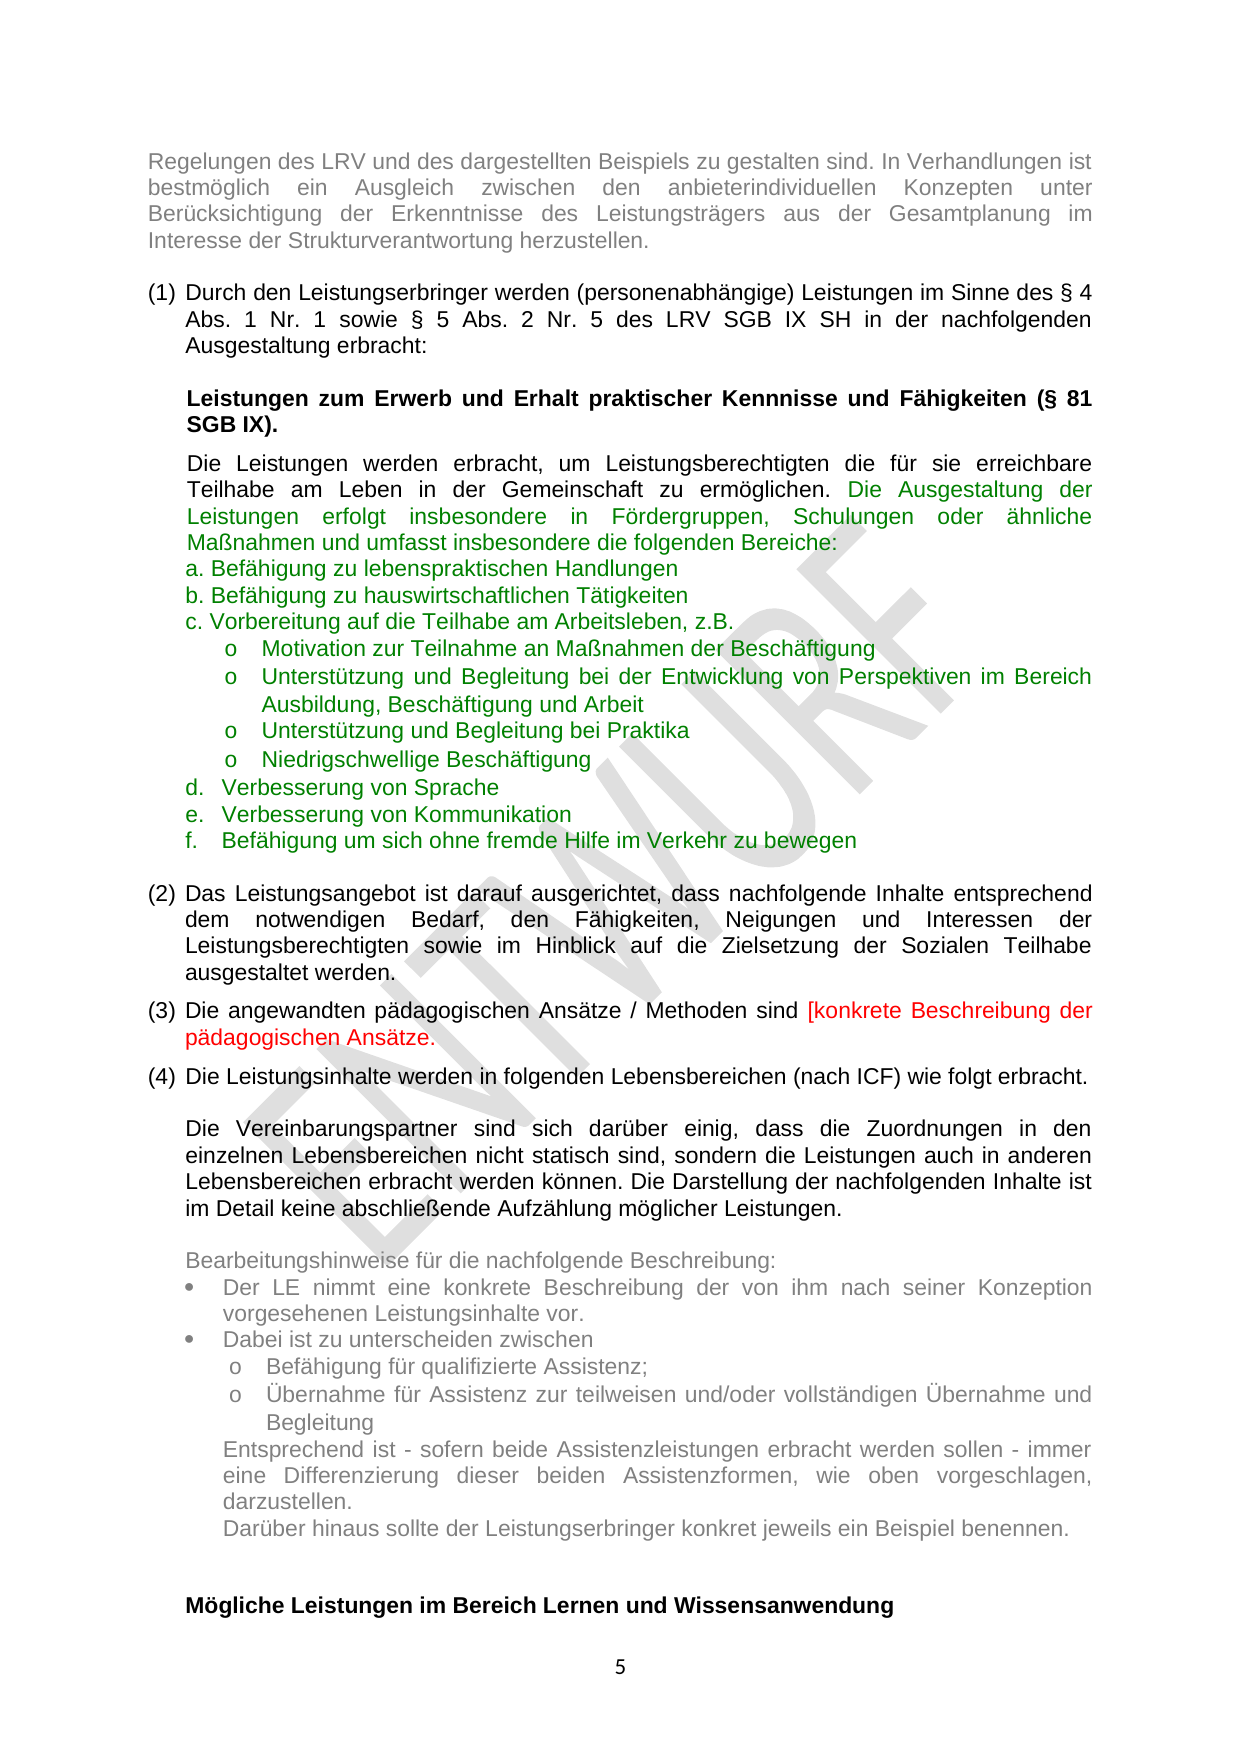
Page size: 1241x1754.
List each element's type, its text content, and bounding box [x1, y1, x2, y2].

text e. Verbesserung von Kommunikation [185, 801, 1093, 827]
text Die Leistungen werden erbracht, um Leistungsberechtigten die für sie erreichbare Teilhabe am Leben in der Gemeinschaft zu ermöglichen. Die Ausgestaltung der Leistungen erfolgt insbesondere in Fördergruppen, Schulungen oder ähnliche Maßnahmen und umfasst insbesondere die folgenden Bereiche: [187, 450, 1093, 555]
text d. Verbesserung von Sprache [185, 774, 1093, 801]
list Übernahme für Assistenz zur teilweisen und/oder vollständigen Übernahme und Begleitung [228, 1381, 1093, 1436]
text Entsprechend ist - sofern beide Assistenzleistungen erbracht werden sollen - immer eine Differenzierung dieser beiden Assistenzformen, wie oben vorgeschlagen, darzustellen. [223, 1436, 1093, 1515]
text Bearbeitungshinweise für die nachfolgende Beschreibung: [185, 1247, 1093, 1273]
list Motivation zur Teilnahme an Maßnahmen der Beschäftigung [224, 634, 1093, 663]
list Das Leistungsangebot ist darauf ausgerichtet, dass nachfolgende Inhalte entsprechend dem notwendigen Bedarf, den Fähigkeiten, Neigungen und Interessen der Leistungsberechtigten sowie im Hinblick auf die Zielsetzung der Sozialen Teilhabe ausgestaltet werden. [148, 879, 1093, 985]
text Mögliche Leistungen im Bereich Lernen und Wissensanwendung [185, 1592, 1093, 1618]
text b. Befähigung zu hauswirtschaftlichen Tätigkeiten [185, 582, 1093, 608]
list Niedrigschwellige Beschäftigung [224, 746, 1093, 774]
text Leistungen zum Erwerb und Erhalt praktischer Kennnisse und Fähigkeiten (§ 81 SGB IX). [186, 385, 1093, 437]
list Unterstützung und Begleitung bei der Entwicklung von Perspektiven im Bereich Ausbildung, Beschäftigung und Arbeit [224, 663, 1093, 717]
list Dabei ist zu unterscheiden zwischen [185, 1326, 1093, 1353]
list Unterstützung und Begleitung bei Praktika [224, 717, 1093, 746]
text f. Befähigung um sich ohne fremde Hilfe im Verkehr zu bewegen [185, 827, 1093, 853]
list Die Leistungsinhalte werden in folgenden Lebensbereichen (nach ICF) wie folgt erbracht. [148, 1063, 1093, 1089]
list Befähigung für qualifizierte Assistenz; [228, 1353, 1093, 1381]
list Die angewandten pädagogischen Ansätze / Methoden sind [konkrete Beschreibung der pädagogischen Ansätze. [148, 997, 1093, 1050]
text c. Vorbereitung auf die Teilhabe am Arbeitsleben, z.B. [185, 608, 1093, 634]
list Durch den Leistungserbringer werden (personenabhängige) Leistungen im Sinne des § 4 Abs. 1 Nr. 1 sowie § 5 Abs. 2 Nr. 5 des LRV SGB IX SH in der nachfolgenden Ausgestaltung erbracht: [148, 279, 1093, 358]
list Der LE nimmt eine konkrete Beschreibung der von ihm nach seiner Konzeption vorgesehenen Leistungsinhalte vor. [185, 1273, 1093, 1326]
text a. Befähigung zu lebenspraktischen Handlungen [185, 555, 1093, 582]
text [148, 148, 1093, 253]
text Die Vereinbarungspartner sind sich darüber einig, dass die Zuordnungen in den einzelnen Lebensbereichen nicht statisch sind, sondern die Leistungen auch in anderen Lebensbereichen erbracht werden können. Die Darstellung der nachfolgenden Inhalte ist im Detail keine abschließende Aufzählung möglicher Leistungen. [185, 1115, 1093, 1221]
text Darüber hinaus sollte der Leistungserbringer konkret jeweils ein Beispiel benennen. [223, 1515, 1093, 1541]
